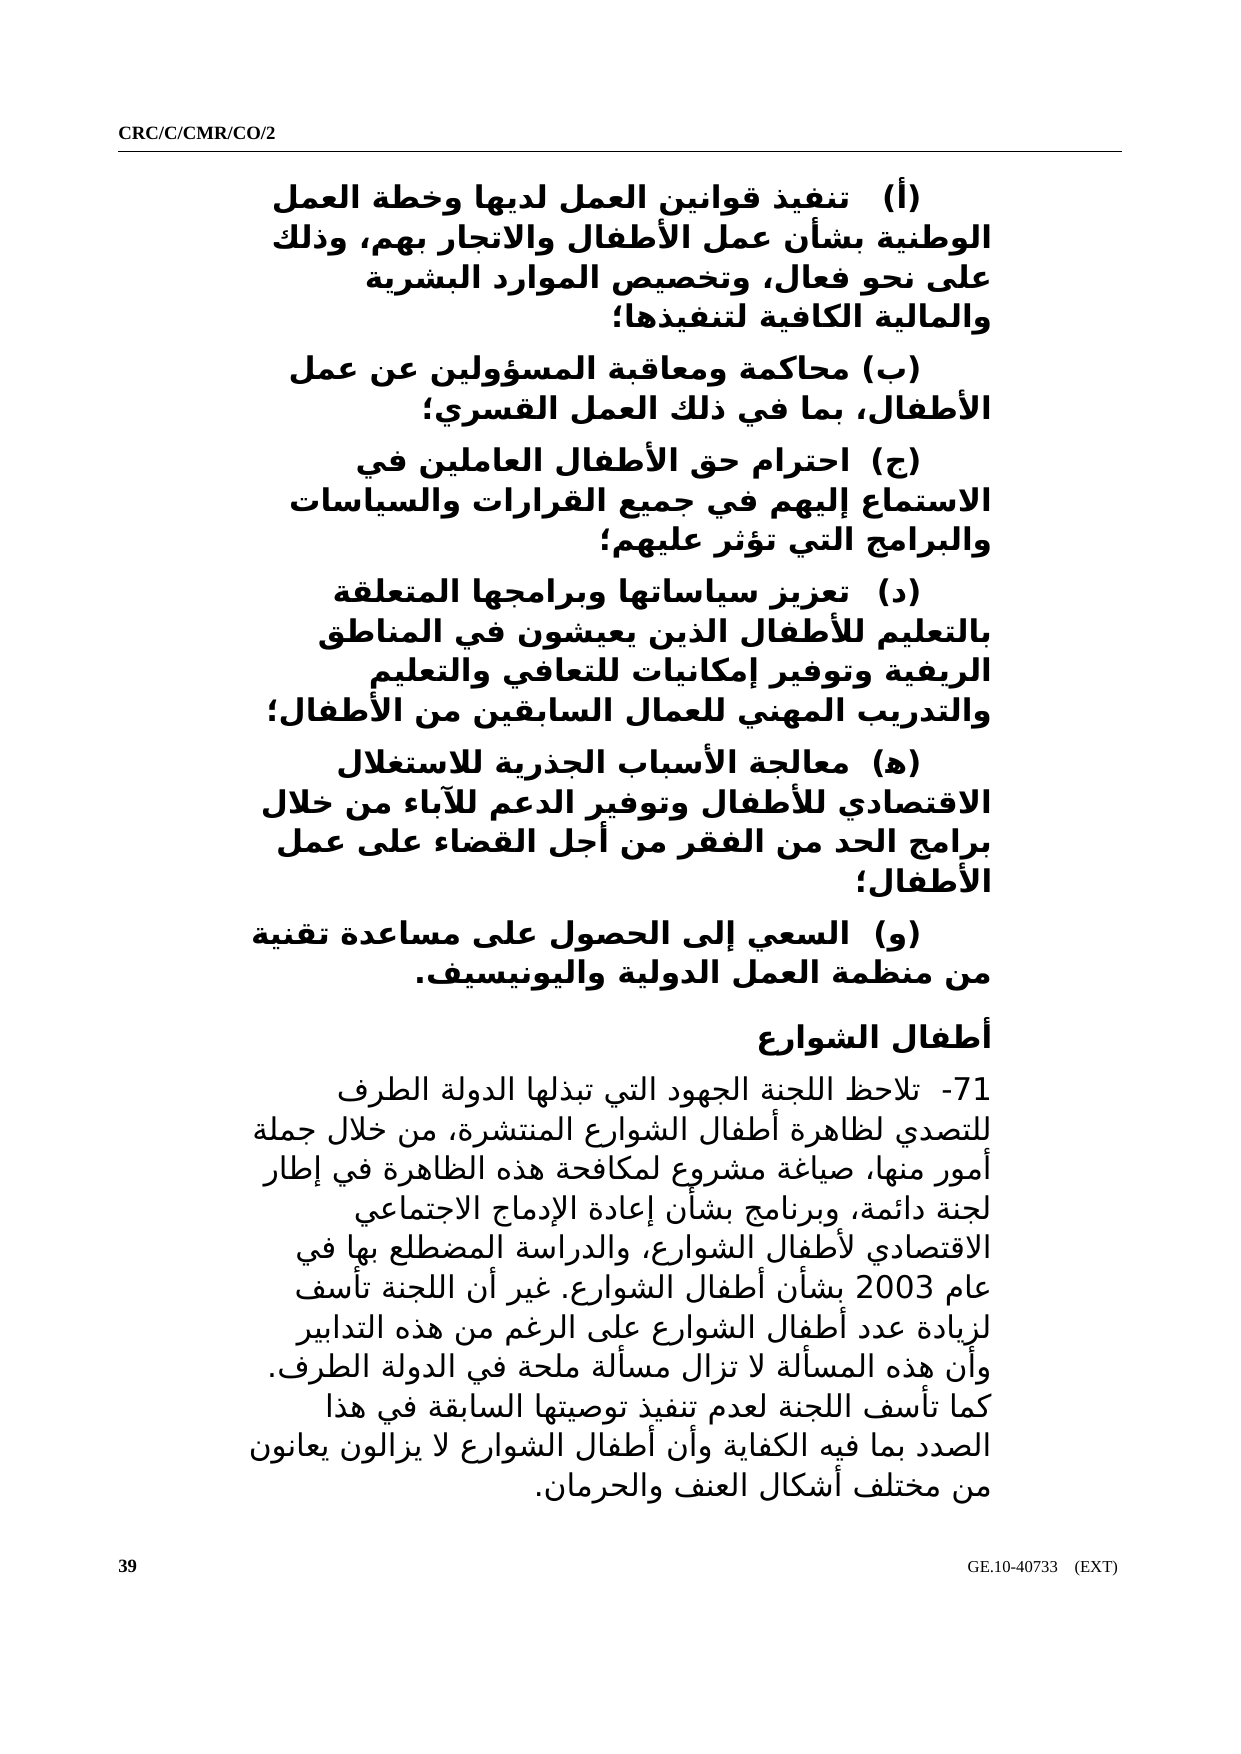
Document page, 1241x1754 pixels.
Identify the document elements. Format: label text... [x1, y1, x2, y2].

text 71- تلاحظ اللجنة الجهود التي تبذلها الدولة الطرف للتصدي لظاهرة أطفال الشوارع المنتشرة، من خلال جملة أمور منها، صياغة مشروع لمكافحة هذه الظاهرة في إطار لجنة دائمة، وبرنامج بشأن إعادة الإدماج الاجتماعي الاقتصادي لأطفال الشوارع، والدراسة المضطلع بها في عام 2003 بشأن أطفال الشوارع. غير أن اللجنة تأسف لزيادة عدد أطفال الشوارع على الرغم من هذه التدابير وأن هذه المسألة لا تزال مسألة ملحة في الدولة الطرف. كما تأسف اللجنة لعدم تنفيذ توصيتها السابقة في هذا الصدد بما فيه الكفاية وأن أطفال الشوارع لا يزالون يعانون من مختلف أشكال العنف والحرمان. [248, 1069, 992, 1504]
text أطفال الشوارع [248, 1017, 1122, 1056]
text (ج) احترام حق الأطفال العاملين في الاستماع إليهم في جميع القرارات والسياسات والبرامج التي تؤثر عليهم؛ [248, 440, 992, 558]
text (أ) تنفيذ قوانين العمل لديها وخطة العمل الوطنية بشأن عمل الأطفال والاتجار بهم، وذلك على نحو فعال، وتخصيص الموارد البشرية والمالية الكافية لتنفيذها؛ [248, 177, 992, 336]
text (ب) محاكمة ومعاقبة المسؤولين عن عمل الأطفال، بما في ذلك العمل القسري؛ [248, 348, 992, 427]
text (و) السعي إلى الحصول على مساعدة تقنية من منظمة العمل الدولية واليونيسيف. [248, 913, 992, 992]
text (د) تعزيز سياساتها وبرامجها المتعلقة بالتعليم للأطفال الذين يعيشون في المناطق الريفية وتوفير إمكانيات للتعافي والتعليم والتدريب المهني للعمال السابقين من الأطفال؛ [248, 571, 992, 729]
text (ﻫ) معالجة الأسباب الجذرية للاستغلال الاقتصادي للأطفال وتوفير الدعم للآباء من خلال برامج الحد من الفقر من أجل القضاء على عمل الأطفال؛ [248, 742, 992, 900]
